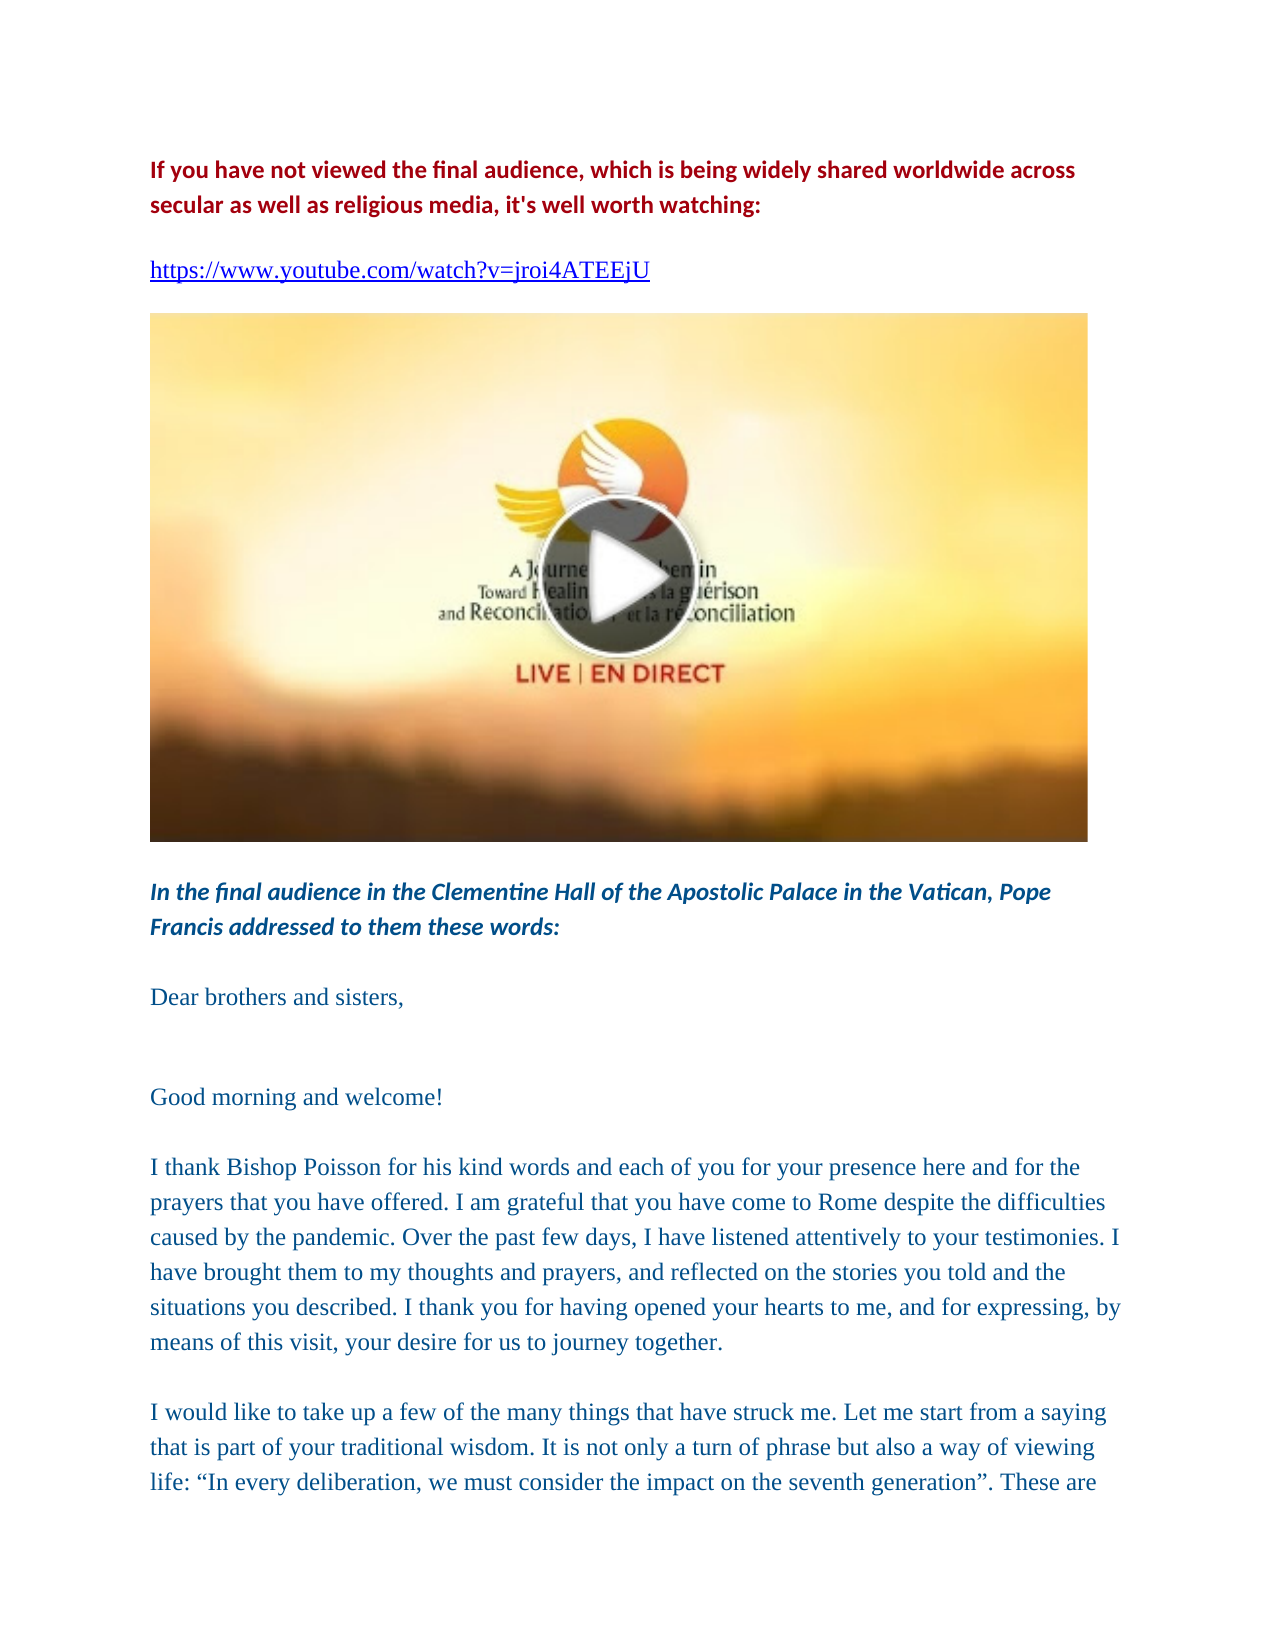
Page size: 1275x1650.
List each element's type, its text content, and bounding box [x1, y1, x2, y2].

picture [150, 313, 1088, 842]
text https://www.youtube.com/watch?v=jroi4ATEEjU [150, 249, 1125, 284]
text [150, 1040, 1125, 1495]
text If you have not viewed the final audience, which is being widely shared worldwide across secular as well as religious media, it's well worth watching: [150, 150, 1125, 220]
text In the final audience in the Clementine Hall of the Apostolic Palace in the Vatican, Pope Francis addressed to them these words: Dear brothers and sisters, [150, 871, 1125, 1011]
